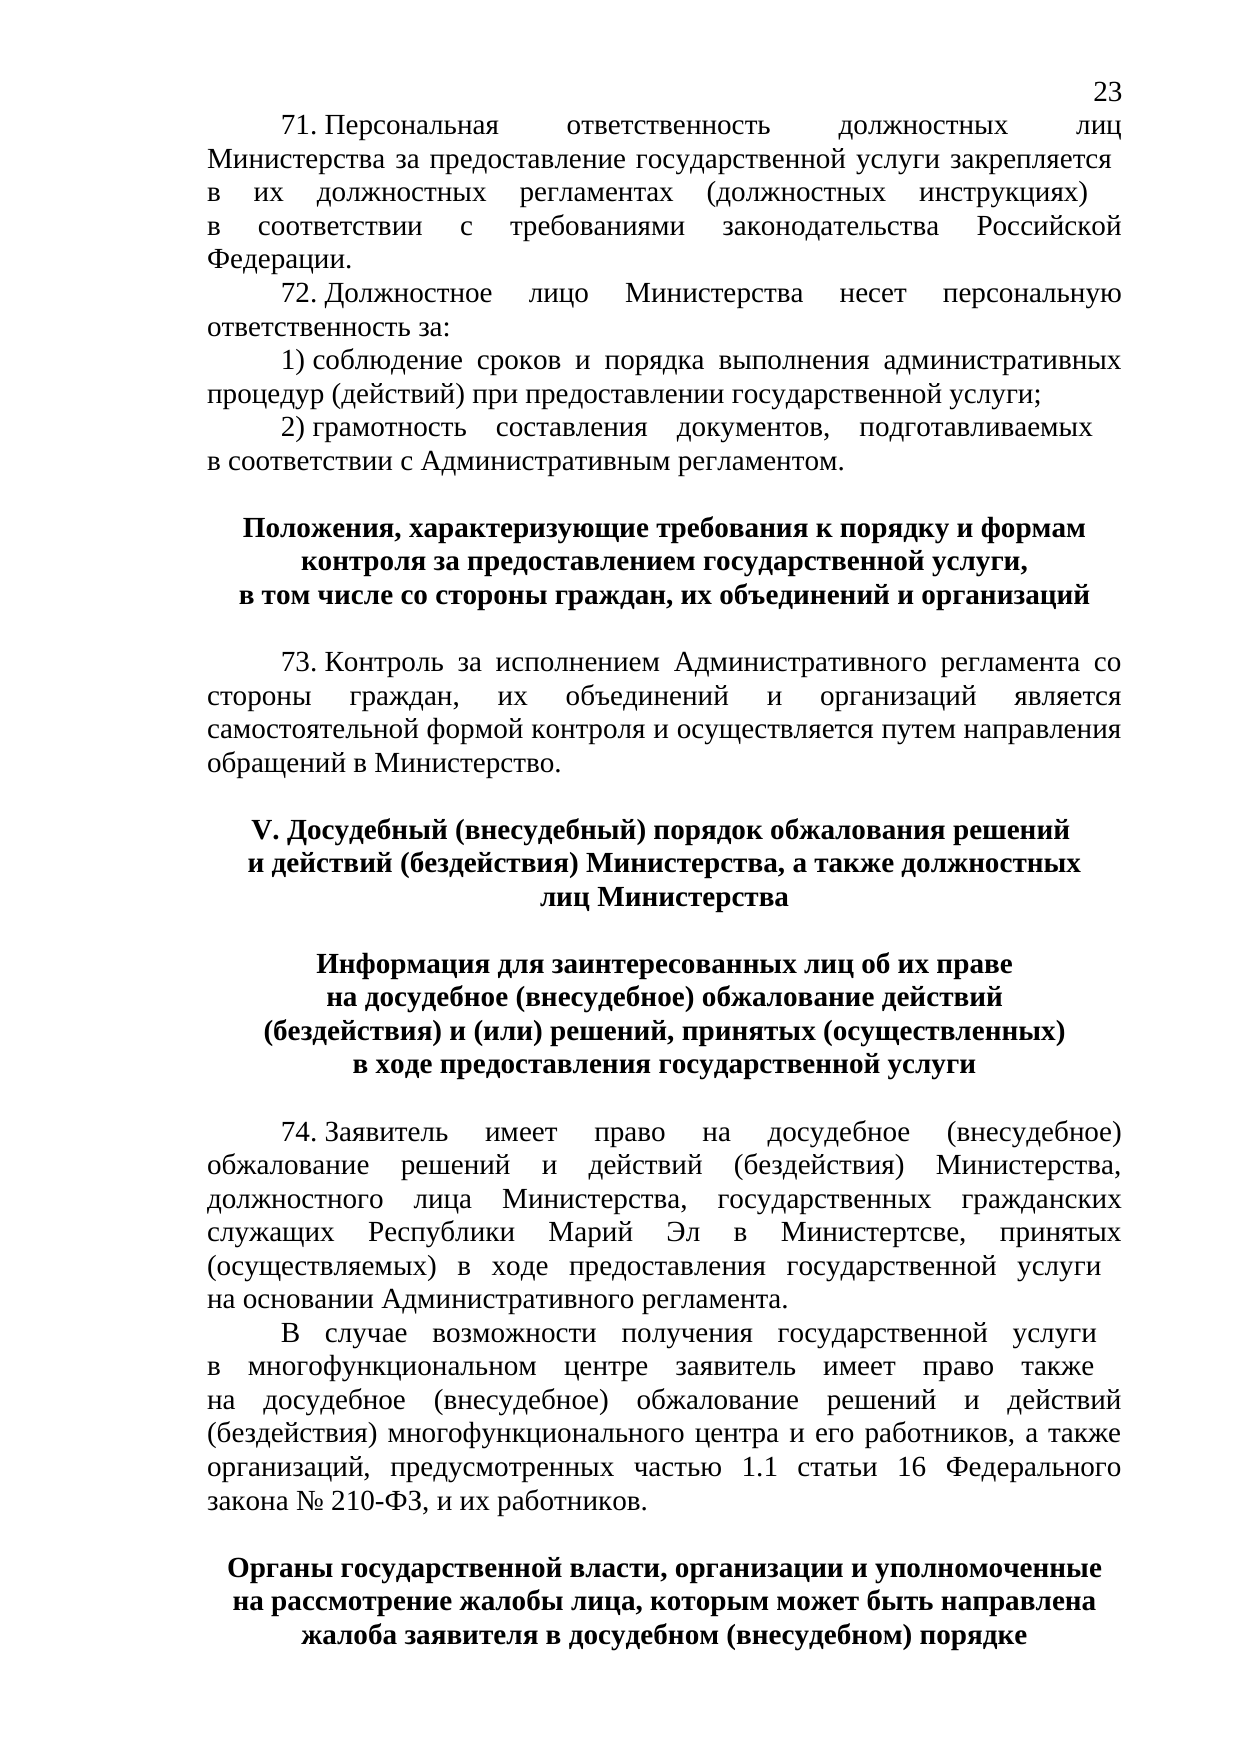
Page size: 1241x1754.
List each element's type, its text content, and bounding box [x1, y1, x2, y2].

text Положения, характеризующие требования к порядку и формам [207, 510, 1122, 543]
text V. Досудебный (внесудебный) порядок обжалования решений и действий (бездействия) Министерства, а также должностных [207, 812, 1122, 879]
text лиц Министерства [207, 879, 1122, 912]
text в ходе предоставления государственной услуги [207, 1047, 1122, 1080]
text в том числе со стороны граждан, их объединений и организаций [207, 577, 1122, 611]
text контроля за предоставлением государственной услуги, [207, 543, 1122, 577]
text 74. Заявитель имеет право на досудебное (внесудебное) обжалование решений и действий (бездействия) Министерства, должностного лица Министерства, государственных гражданских служащих Республики Марий Эл в Министертсве, принятых (осуществляемых) в ходе предоставления государственной услуги на основании Административного регламента. [207, 1114, 1122, 1315]
text В случае возможности получения государственной услуги в многофункциональном центре заявитель имеет право также на досудебное (внесудебное) обжалование решений и действий (бездействия) многофункционального центра и его работников, а также организаций, предусмотренных частью 1.1 статьи 16 Федерального закона № 210-ФЗ, и их работников. [207, 1315, 1122, 1516]
text Информация для заинтересованных лиц об их праве [207, 946, 1122, 979]
text 72. Должностное лицо Министерства несет персональную ответственность за: [207, 275, 1122, 342]
text жалоба заявителя в досудебном (внесудебном) порядке [207, 1617, 1122, 1650]
text 73. Контроль за исполнением Административного регламента со стороны граждан, их объединений и организаций является самостоятельной формой контроля и осуществляется путем направления обращений в Министерство. [207, 644, 1122, 778]
text на досудебное (внесудебное) обжалование действий [207, 979, 1122, 1013]
text Органы государственной власти, организации и уполномоченные [207, 1550, 1122, 1583]
text (бездействия) и (или) решений, принятых (осуществленных) [207, 1013, 1122, 1047]
text на рассмотрение жалобы лица, которым может быть направлена [207, 1583, 1122, 1617]
text 71. Персональная ответственность должностных лиц Министерства за предоставление государственной услуги закрепляется в их должностных регламентах (должностных инструкциях) в соответствии с требованиями законодательства Российской Федерации. [207, 107, 1122, 275]
text 2) грамотность составления документов, подготавливаемых в соответствии с Административным регламентом. [207, 409, 1122, 476]
text 1) соблюдение сроков и порядка выполнения административных процедур (действий) при предоставлении государственной услуги; [207, 342, 1122, 409]
